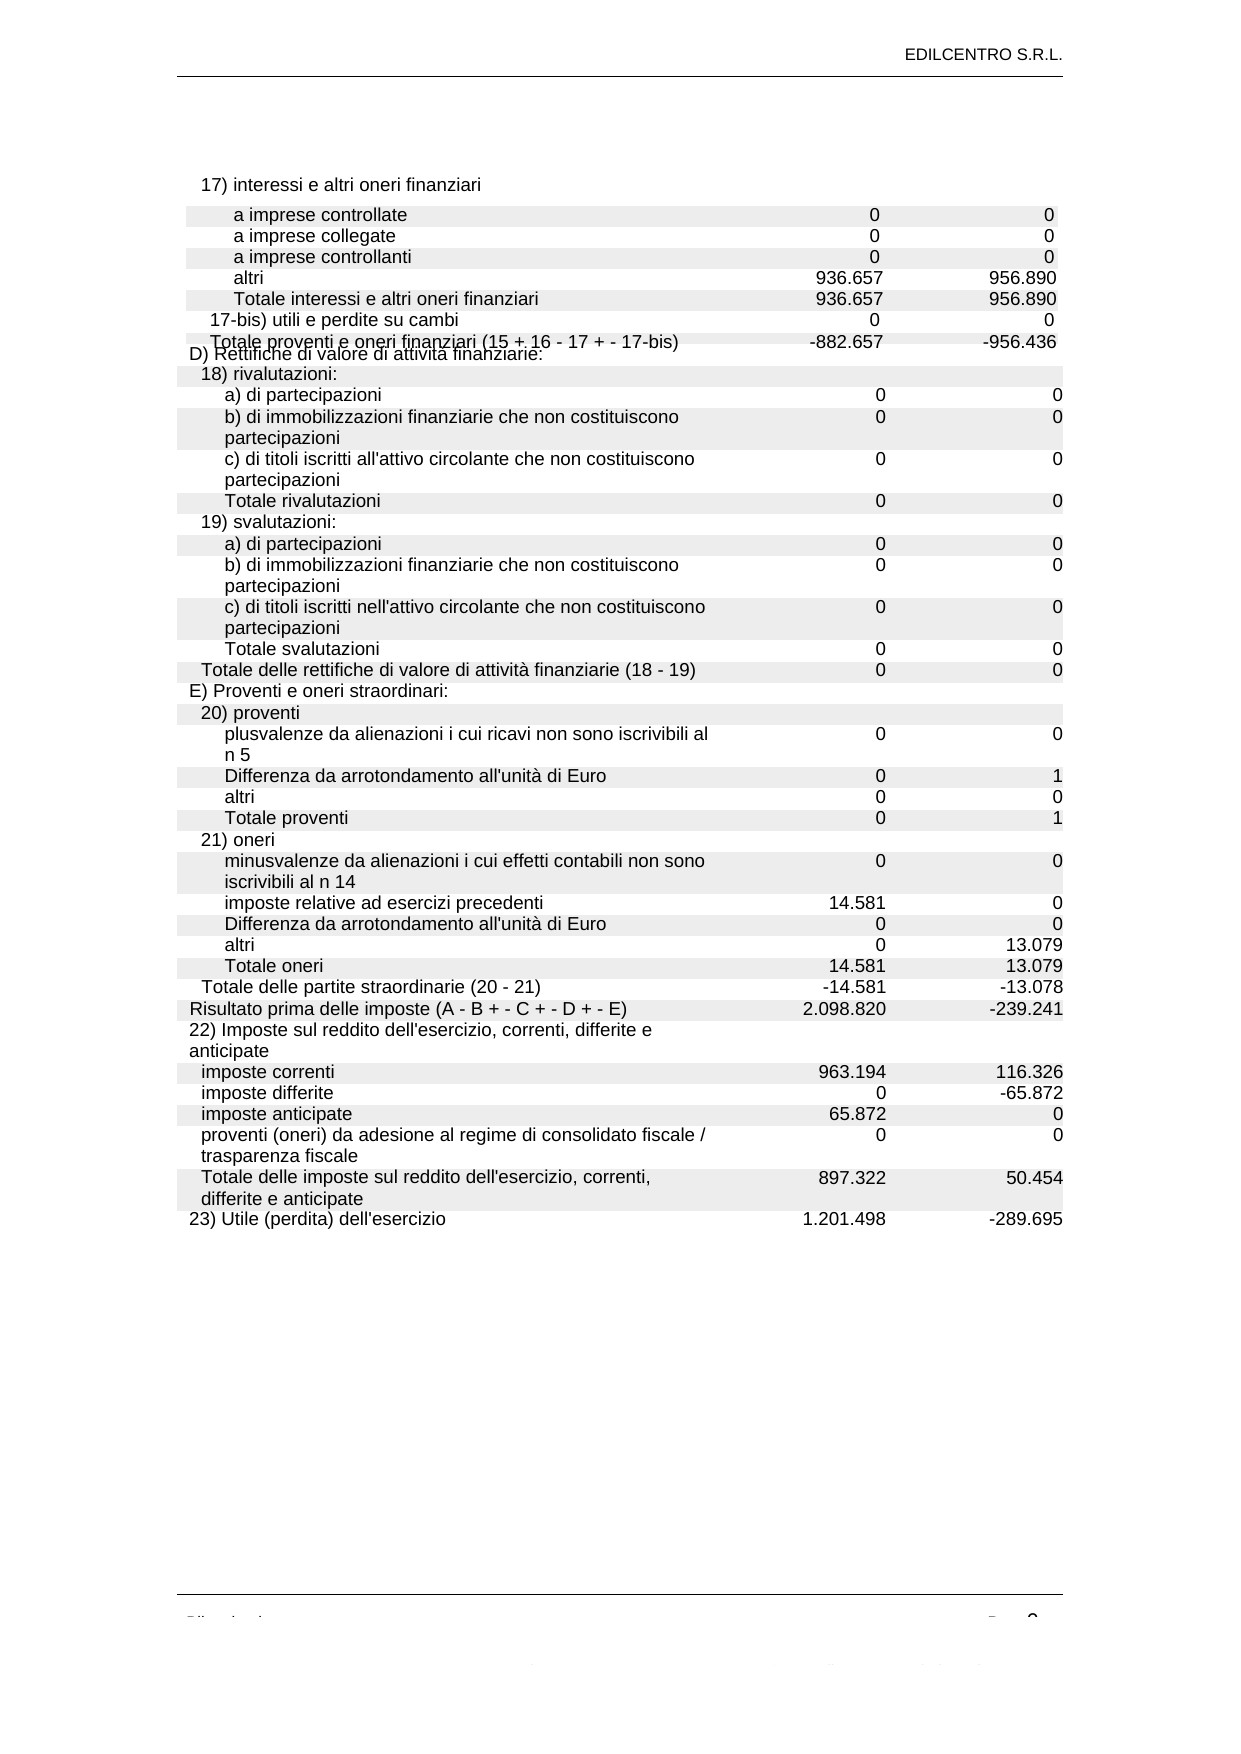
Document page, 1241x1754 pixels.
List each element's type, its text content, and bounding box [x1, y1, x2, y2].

text altri 0 0 [224, 787, 1080, 808]
text imposte correnti 963.194 116.326 [184, 1062, 1080, 1082]
list di partecipazioni 0 0 [224, 385, 1080, 406]
text Risultato prima delle imposte (A - B + - C + - D + - E) 2.098.820 -239.241 [173, 998, 1080, 1019]
list rivalutazioni: [201, 364, 1080, 385]
text 897.322 50.454 [818, 1167, 1080, 1188]
text partecipazioni [224, 469, 1080, 491]
list svalutazioni: [201, 512, 1080, 533]
text iscrivibili al n 14 [224, 871, 1080, 892]
text plusvalenze da alienazioni i cui ricavi non sono iscrivibili al 0 0 [224, 723, 1080, 744]
text 0 0 [876, 1125, 1080, 1146]
text minusvalenze da alienazioni i cui effetti contabili non sono 0 0 [224, 850, 1080, 871]
list di titoli iscritti nell'attivo circolante che non costituiscono 0 0 [224, 596, 1080, 618]
list di partecipazioni 0 0 [224, 533, 1080, 554]
text Totale oneri 14.581 13.079 [224, 956, 1080, 977]
text Differenza da arrotondamento all'unità di Euro 0 1 [224, 766, 1080, 787]
text partecipazioni [224, 575, 1080, 596]
text Totale proventi 0 1 [224, 808, 1080, 829]
list Utile (perdita) dell'esercizio 1.201.498 -289.695 [189, 1209, 1080, 1230]
list Imposte sul reddito dell'esercizio, correnti, differite e anticipate [189, 1019, 653, 1062]
text altri 0 13.079 [224, 935, 1080, 956]
list proventi [201, 702, 1080, 723]
text Totale delle rettifiche di valore di attività finanziarie (18 - 19) 0 0 [201, 660, 1080, 681]
text proventi (oneri) da adesione al regime di consolidato fiscale / trasparenza fiscale [201, 1125, 706, 1167]
text Totale rivalutazioni 0 0 [224, 491, 1080, 512]
text Totale delle imposte sul reddito dell'esercizio, correnti, differite e anticipate [201, 1167, 651, 1209]
text n 5 [224, 744, 1080, 766]
text partecipazioni [224, 427, 1080, 448]
list interessi e altri oneri finanziari [201, 173, 1080, 195]
list oneri [201, 829, 1080, 850]
text Totale delle partite straordinarie (20 - 21) -14.581 -13.078 [184, 977, 1080, 998]
list di titoli iscritti all'attivo circolante che non costituiscono 0 0 [224, 448, 1080, 469]
list Proventi e oneri straordinari: [189, 681, 1080, 702]
text partecipazioni [224, 618, 1080, 639]
list di immobilizzazioni finanziarie che non costituiscono 0 0 [224, 554, 1080, 575]
text Differenza da arrotondamento all'unità di Euro 0 0 [224, 914, 1080, 935]
list Rettifiche di valore di attività finanziarie: [189, 342, 1080, 364]
text imposte relative ad esercizi precedenti 14.581 0 [224, 892, 1080, 914]
text imposte anticipate 65.872 0 [184, 1104, 1080, 1125]
text imposte differite 0 -65.872 [184, 1082, 1080, 1104]
list di immobilizzazioni finanziarie che non costituiscono 0 0 [224, 406, 1080, 427]
text Totale svalutazioni 0 0 [224, 639, 1080, 660]
